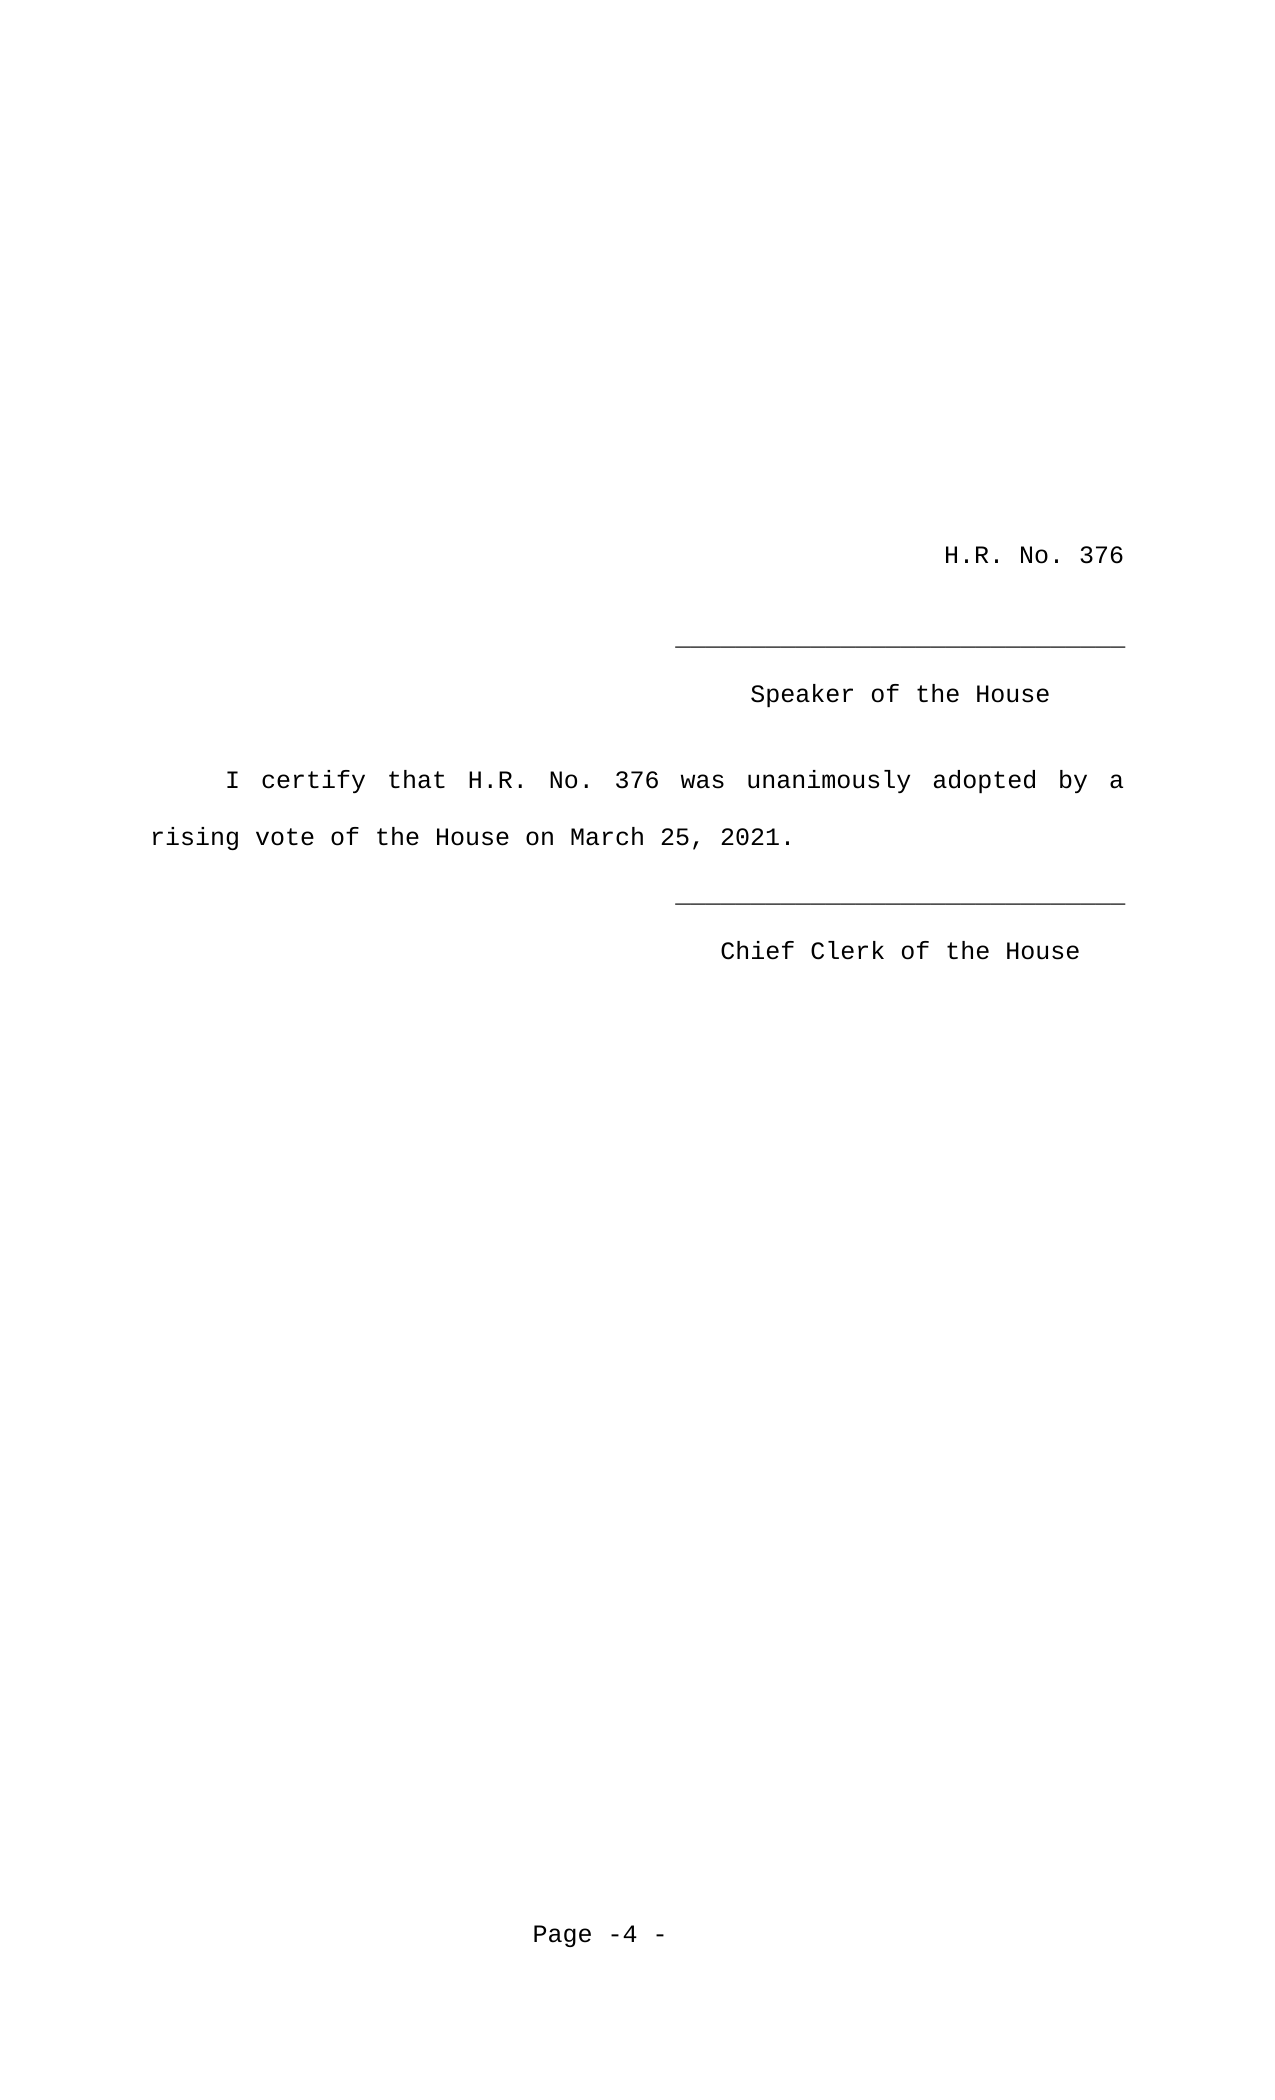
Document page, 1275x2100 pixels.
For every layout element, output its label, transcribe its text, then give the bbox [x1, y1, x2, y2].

text ______________________________ [150, 624, 1125, 653]
text I certify that H.R. No. 376 was unanimously adopted by a rising vote of the House on March 25, 2021. [150, 767, 1125, 853]
text ______________________________ [150, 881, 1125, 910]
text Chief Clerk of the House [150, 938, 1125, 967]
text Speaker of the House [150, 681, 1125, 710]
